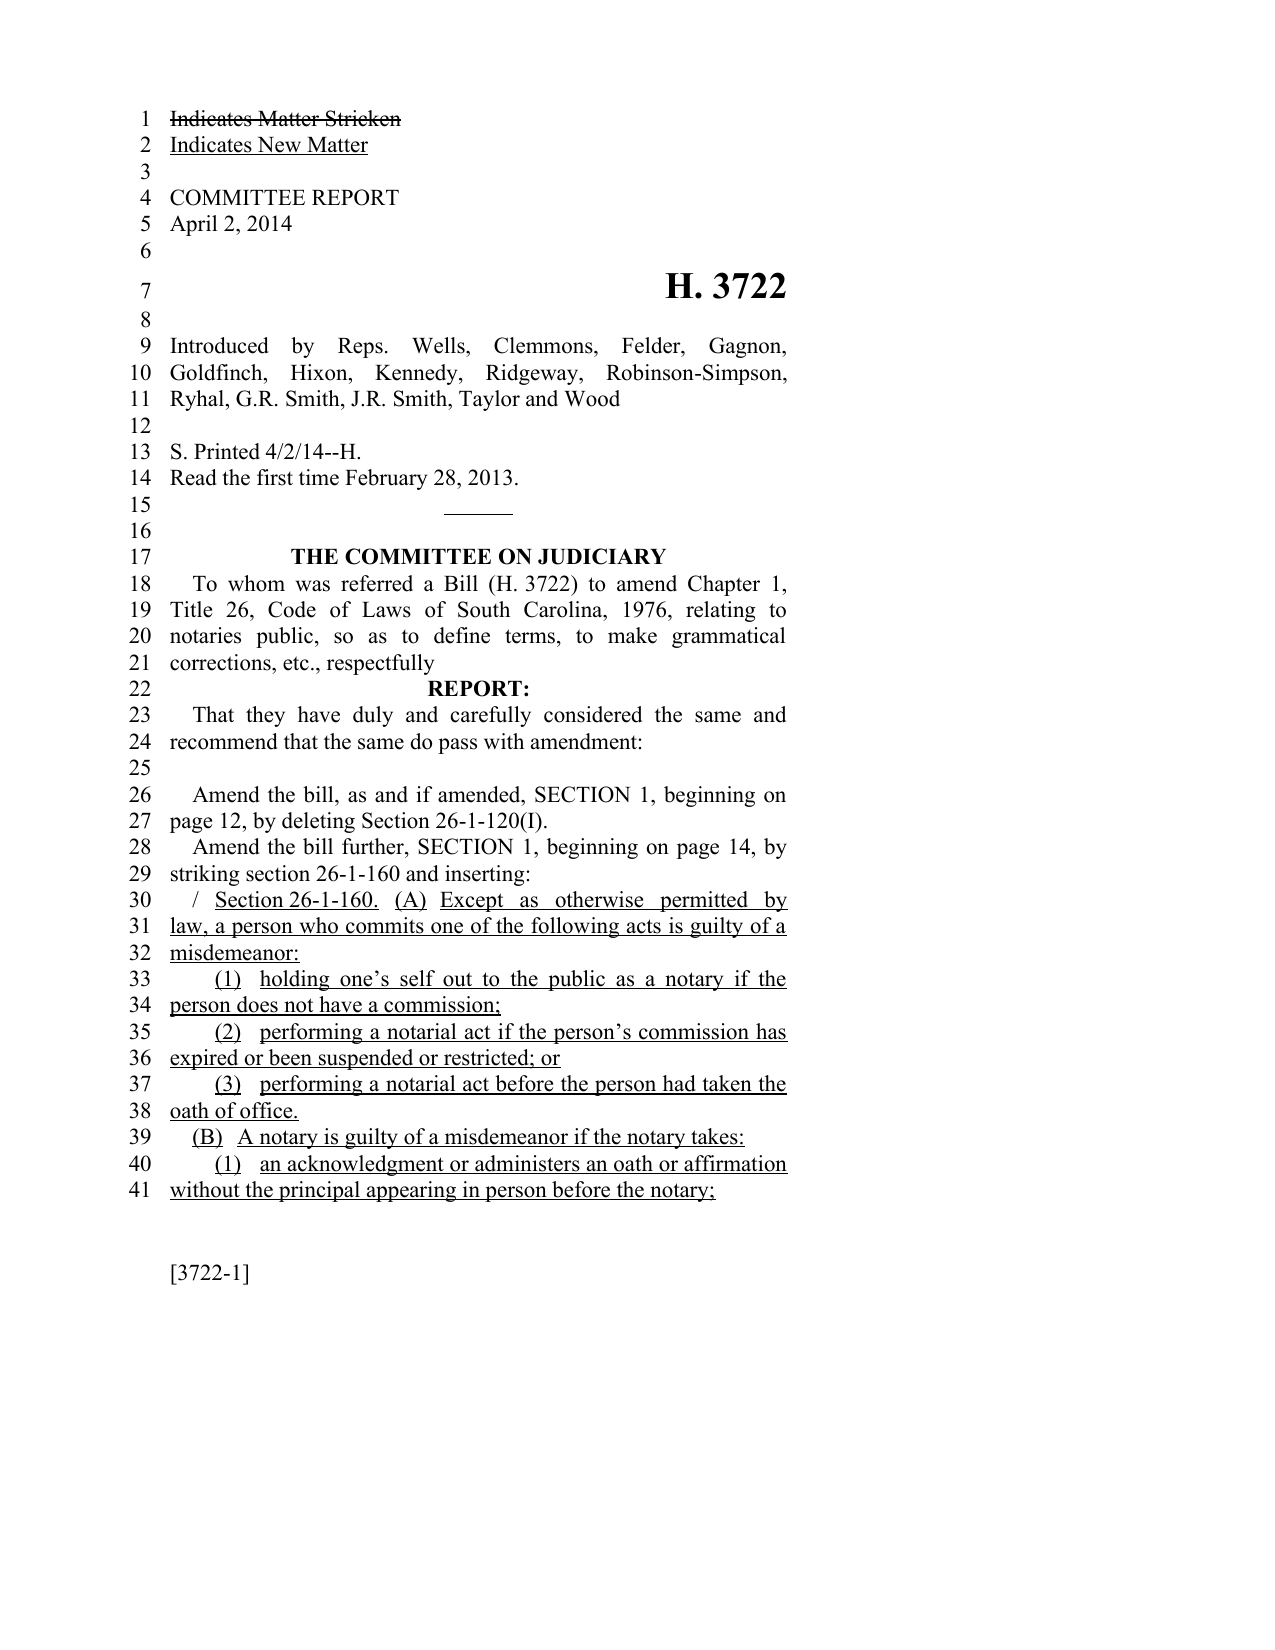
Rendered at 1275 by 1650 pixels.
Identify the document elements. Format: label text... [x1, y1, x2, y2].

text Indicates Matter Stricken [169, 105, 787, 131]
text THE COMMITTEE ON JUDICIARY [169, 543, 787, 570]
text Read the first time February 28, 2013. [169, 464, 787, 491]
text / Section 26-1-160. (A) Except as otherwise permitted by law, a person who commits one of the following acts is guilty of a misdemeanor: [169, 936, 787, 965]
text Amend the bill further, SECTION 1, beginning on page 14, by striking section 26-1-160 and inserting: [169, 833, 787, 886]
text (1) an acknowledgment or administers an oath or affirmation without the principal appearing in person before the notary; [169, 1149, 787, 1202]
text To whom was referred a Bill (H. 3722) to amend Chapter 1, Title 26, Code of Laws of South Carolina, 1976, relating to notaries public, so as to define terms, to make grammatical corrections, etc., respectfully [169, 570, 787, 675]
text (1) holding one’s self out to the public as a notary if the person does not have a commission; [169, 965, 787, 1018]
text That they have duly and carefully considered the same and recommend that the same do pass with amendment: [169, 702, 787, 754]
text Introduced by Reps. Wells, Clemmons, Felder, Gagnon, Goldfinch, Hixon, Kennedy, Ridgeway, Robinson-Simpson, Ryhal, G.R. Smith, J.R. Smith, Taylor and Wood [169, 333, 787, 412]
text (2) performing a notarial act if the person’s commission has expired or been suspended or restricted; or [169, 1018, 787, 1071]
text H. 3722 [169, 263, 787, 306]
text (3) performing a notarial act before the person had taken the oath of office. [169, 1071, 787, 1123]
text Amend the bill, as and if amended, SECTION 1, beginning on page 12, by deleting Section 26-1-120(I). [169, 781, 787, 833]
text S. Printed 4/2/14--H. [169, 438, 787, 464]
text April 2, 2014 [169, 210, 787, 237]
text / Section 26-1-160. (A) Except as otherwise permitted by law, a person who commits one of the following acts is guilty of a misdemeanor: [169, 886, 787, 935]
text COMMITTEE REPORT [169, 184, 787, 210]
text (B) A notary is guilty of a misdemeanor if the notary takes: [169, 1123, 787, 1149]
text Indicates New Matter [169, 131, 787, 158]
text REPORT: [169, 675, 787, 702]
